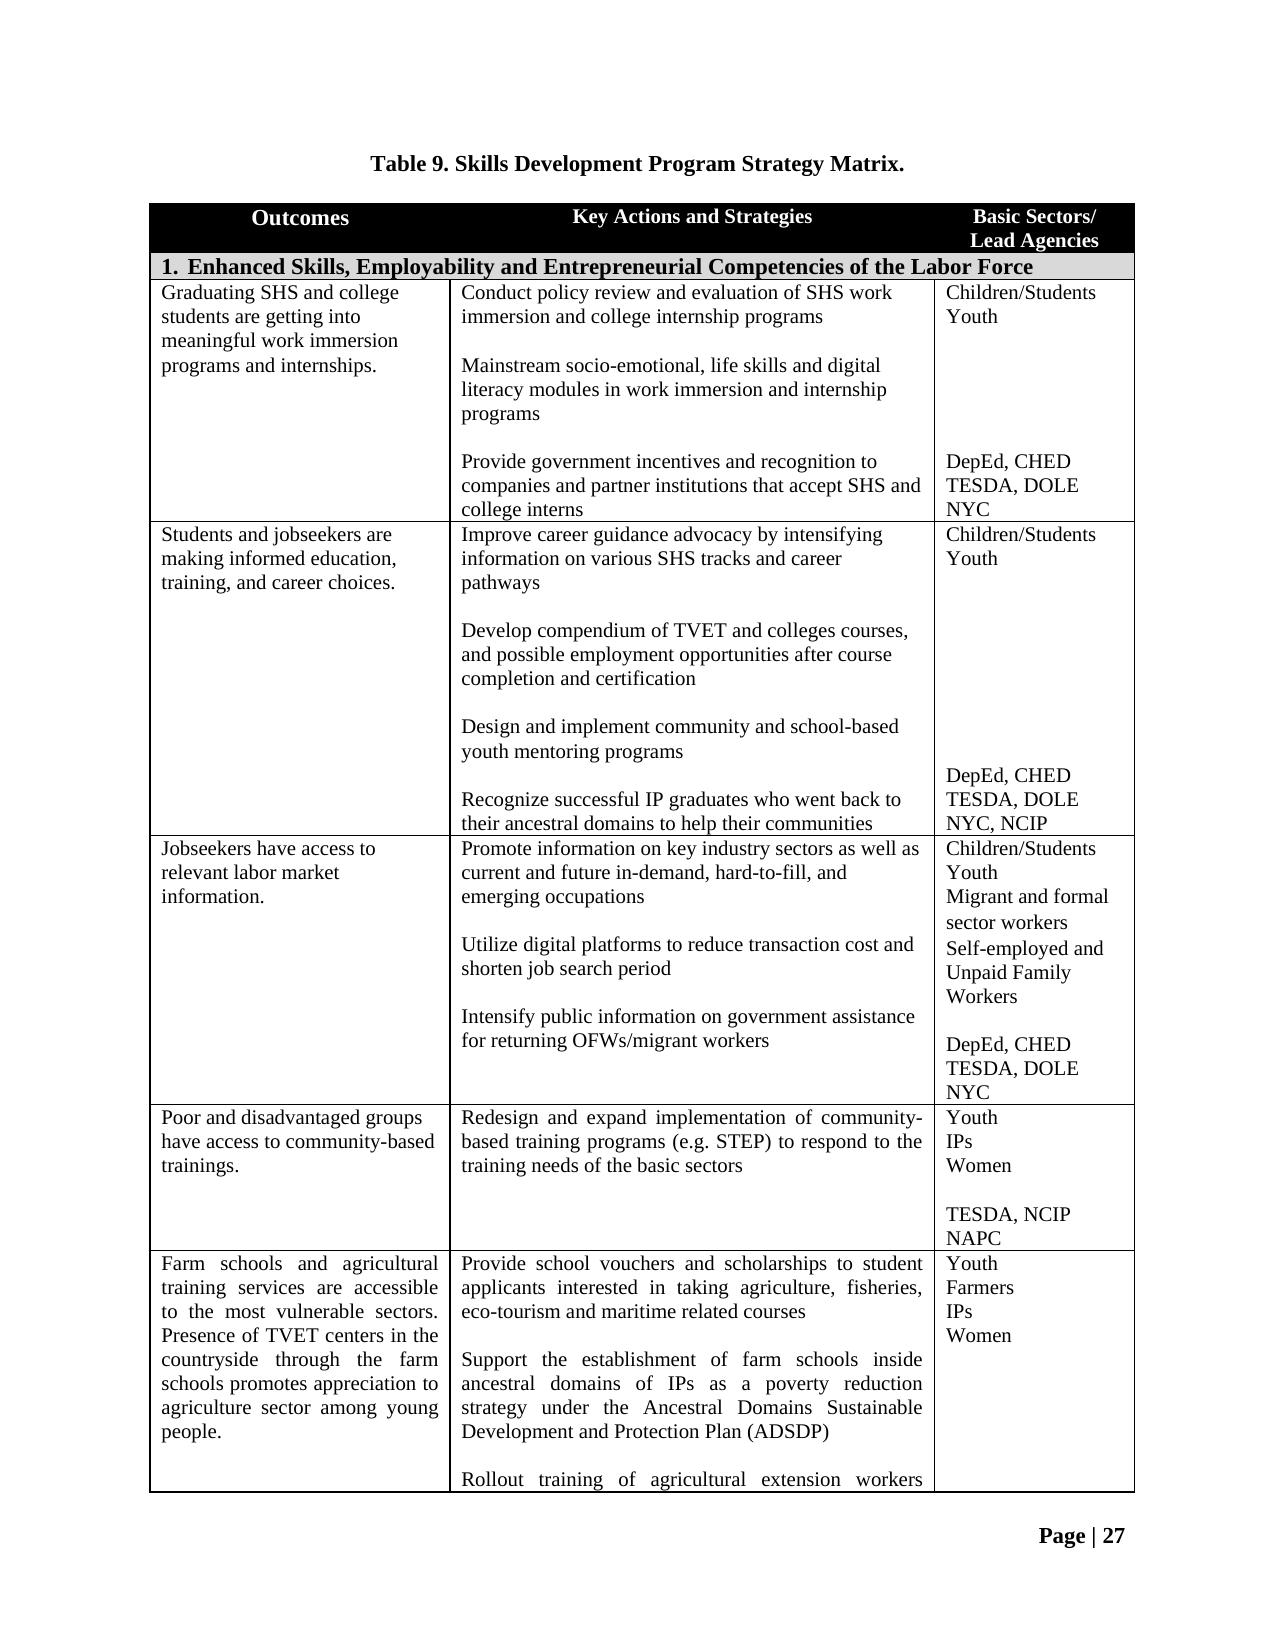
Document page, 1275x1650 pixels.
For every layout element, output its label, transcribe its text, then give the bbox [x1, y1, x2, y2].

text Table 9. Skills Development Program Strategy Matrix. [150, 150, 1125, 176]
table_cell Jobseekers have access to relevant labor market information. [151, 836, 449, 1104]
table_cell Youth IPs Women TESDA, NCIP NAPC [935, 1105, 1134, 1250]
table_cell Enhanced Skills, Employability and Entrepreneurial Competencies of the Labor Force [151, 253, 1134, 279]
table_header Basic Sectors/ Lead Agencies [935, 204, 1134, 252]
table_cell Children/Students Youth DepEd, CHED TESDA, DOLE NYC [935, 280, 1134, 521]
table_cell Redesign and expand implementation of community-based training programs (e.g. STEP) to respond to the training needs of the basic sectors [451, 1105, 934, 1250]
table_header Outcomes [151, 204, 449, 252]
table_cell Promote information on key industry sectors as well as current and future in-demand, hard-to-fill, and emerging occupations Utilize digital platforms to reduce transaction cost and shorten job search period Intensify public information on government assistance for returning OFWs/migrant workers [451, 836, 934, 1104]
table_cell Poor and disadvantaged groups have access to community-based trainings. [151, 1105, 449, 1250]
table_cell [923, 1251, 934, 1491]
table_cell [151, 1251, 449, 1491]
table_cell Students and jobseekers are making informed education, training, and career choices. [151, 522, 449, 835]
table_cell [935, 1251, 1134, 1491]
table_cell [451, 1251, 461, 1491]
table_cell Children/Students Youth DepEd, CHED TESDA, DOLE NYC, NCIP [935, 522, 1134, 835]
table_cell Children/Students Youth Migrant and formal sector workers Self-employed and Unpaid Family Workers DepEd, CHED TESDA, DOLE NYC [935, 836, 1134, 1104]
table_cell Improve career guidance advocacy by intensifying information on various SHS tracks and career pathways Develop compendium of TVET and colleges courses, and possible employment opportunities after course completion and certification Design and implement community and school-based youth mentoring programs Recognize successful IP graduates who went back to their ancestral domains to help their communities [451, 522, 934, 835]
table_cell Graduating SHS and college students are getting into meaningful work immersion programs and internships. [151, 280, 449, 521]
table_cell Conduct policy review and evaluation of SHS work immersion and college internship programs Mainstream socio-emotional, life skills and digital literacy modules in work immersion and internship programs Provide government incentives and recognition to companies and partner institutions that accept SHS and college interns [451, 280, 934, 521]
table_header Key Actions and Strategies [451, 204, 934, 252]
